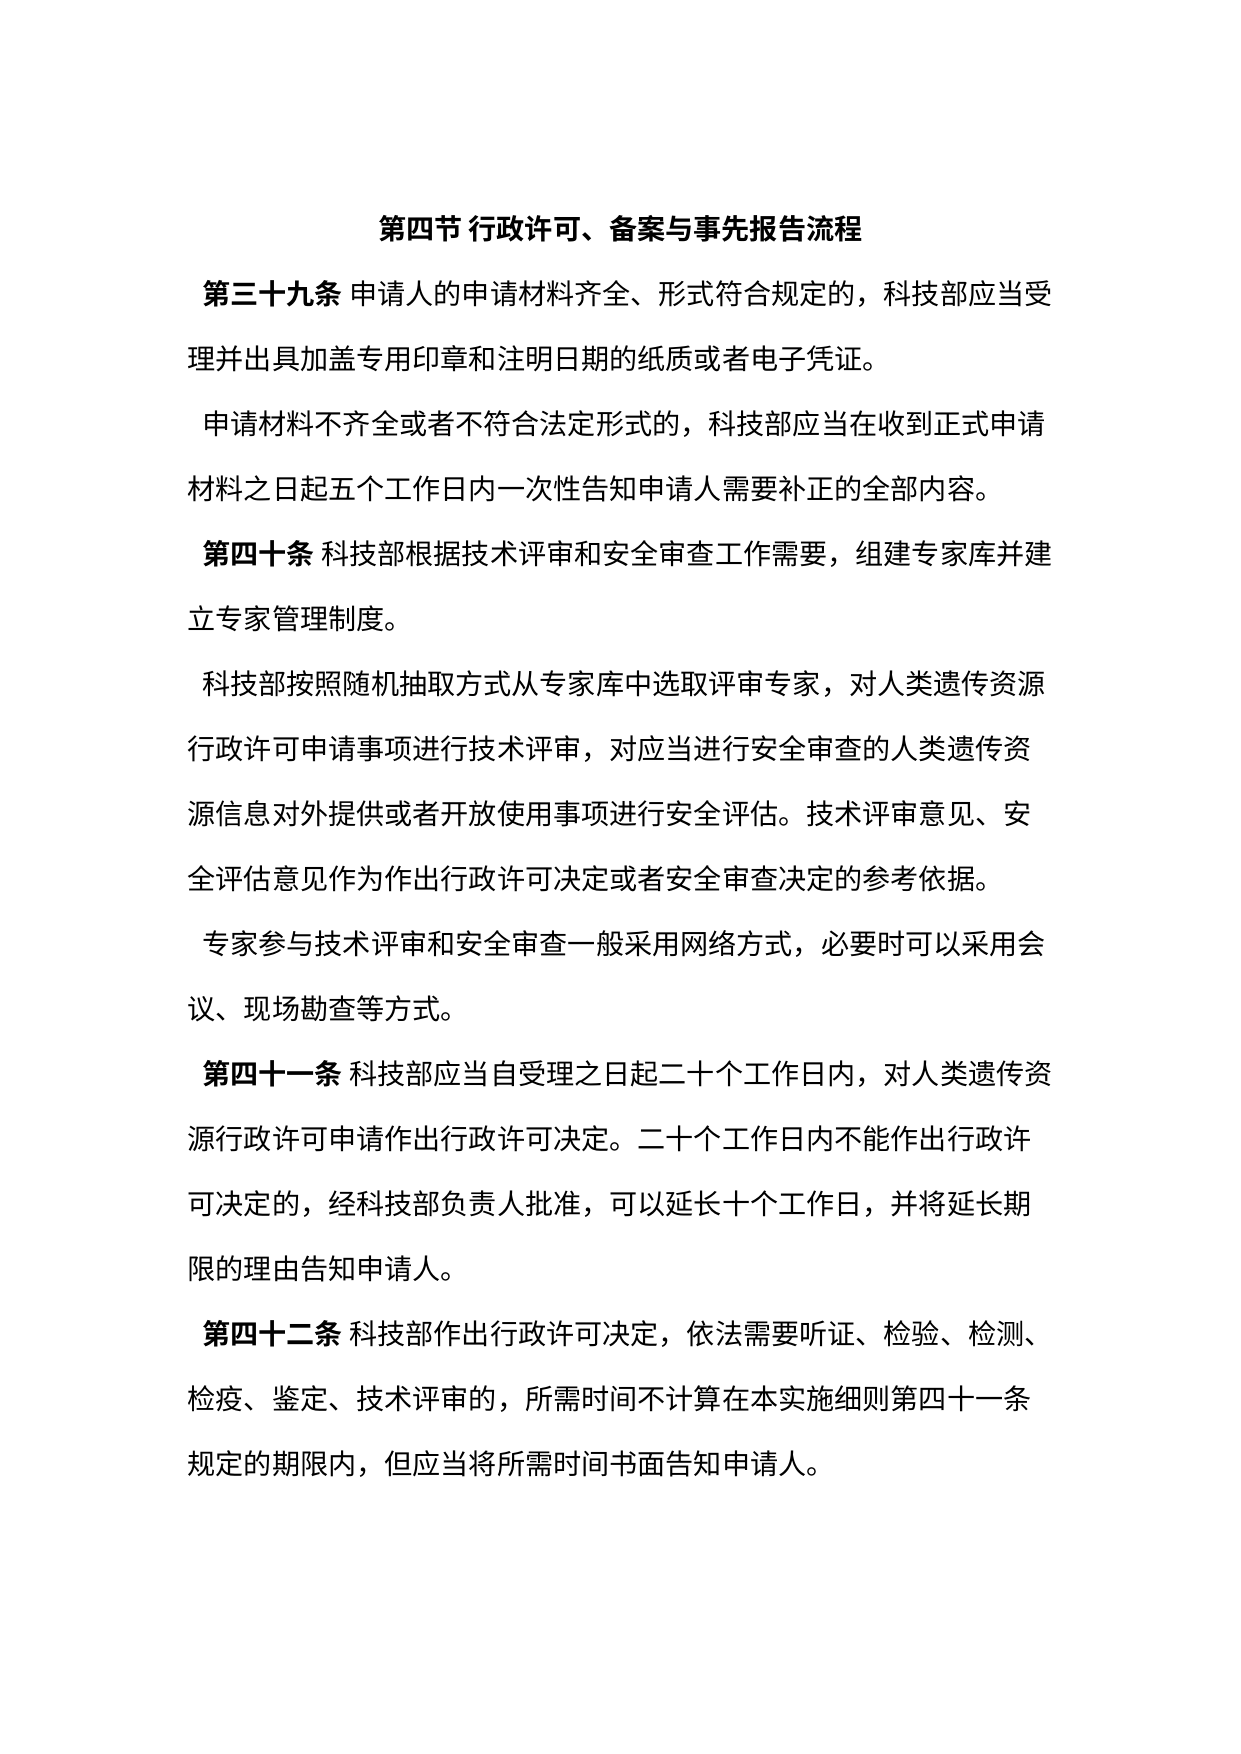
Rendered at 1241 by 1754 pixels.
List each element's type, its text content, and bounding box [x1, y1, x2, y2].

text 第四十二条 科技部作出行政许可决定，依法需要听证、检验、检测、检疫、鉴定、技术评审的，所需时间不计算在本实施细则第四十一条规定的期限内，但应当将所需时间书面告知申请人。 [187, 1299, 1053, 1494]
text 第四节 行政许可、备案与事先报告流程 [187, 194, 1053, 259]
text 第四十一条 科技部应当自受理之日起二十个工作日内，对人类遗传资源行政许可申请作出行政许可决定。二十个工作日内不能作出行政许可决定的，经科技部负责人批准，可以延长十个工作日，并将延长期限的理由告知申请人。 [187, 1039, 1053, 1299]
text 专家参与技术评审和安全审查一般采用网络方式，必要时可以采用会议、现场勘查等方式。 [187, 909, 1053, 1039]
text 第四十条 科技部根据技术评审和安全审查工作需要，组建专家库并建立专家管理制度。 [187, 519, 1053, 649]
text 科技部按照随机抽取方式从专家库中选取评审专家，对人类遗传资源行政许可申请事项进行技术评审，对应当进行安全审查的人类遗传资源信息对外提供或者开放使用事项进行安全评估。技术评审意见、安全评估意见作为作出行政许可决定或者安全审查决定的参考依据。 [187, 649, 1053, 909]
text 申请材料不齐全或者不符合法定形式的，科技部应当在收到正式申请材料之日起五个工作日内一次性告知申请人需要补正的全部内容。 [187, 389, 1053, 519]
text 第三十九条 申请人的申请材料齐全、形式符合规定的，科技部应当受理并出具加盖专用印章和注明日期的纸质或者电子凭证。 [187, 259, 1053, 389]
